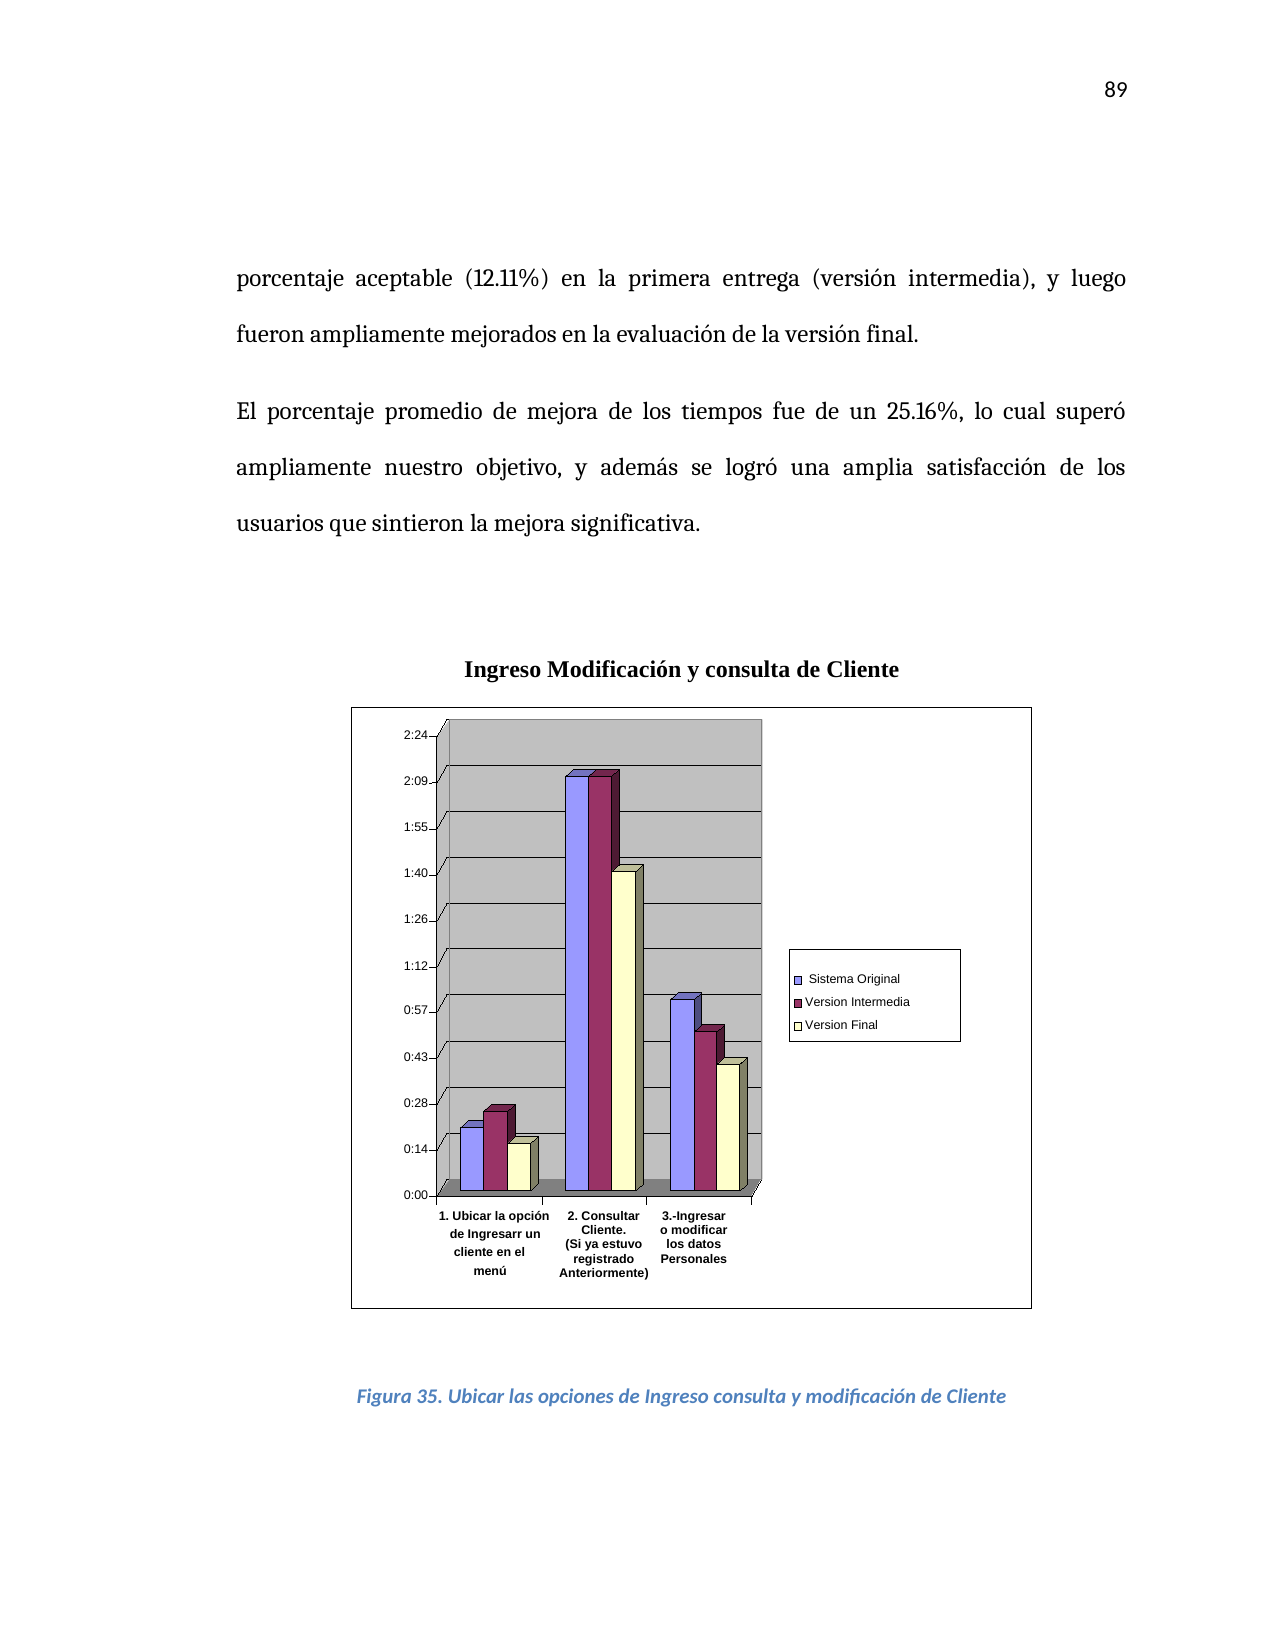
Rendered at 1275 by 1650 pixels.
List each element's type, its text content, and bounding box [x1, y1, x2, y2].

text Figura 35. Ubicar las opciones de Ingreso consulta y modificación de Cliente [236, 1383, 1127, 1409]
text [236, 236, 1127, 348]
text Ingreso Modificación y consulta de Cliente [236, 655, 1127, 683]
text El porcentaje promedio de mejora de los tiempos fue de un 25.16%, lo cual superó ampliamente nuestro objetivo, y además se logró una amplia satisfacción de los usuarios que sintieron la mejora significativa. [236, 370, 1127, 538]
